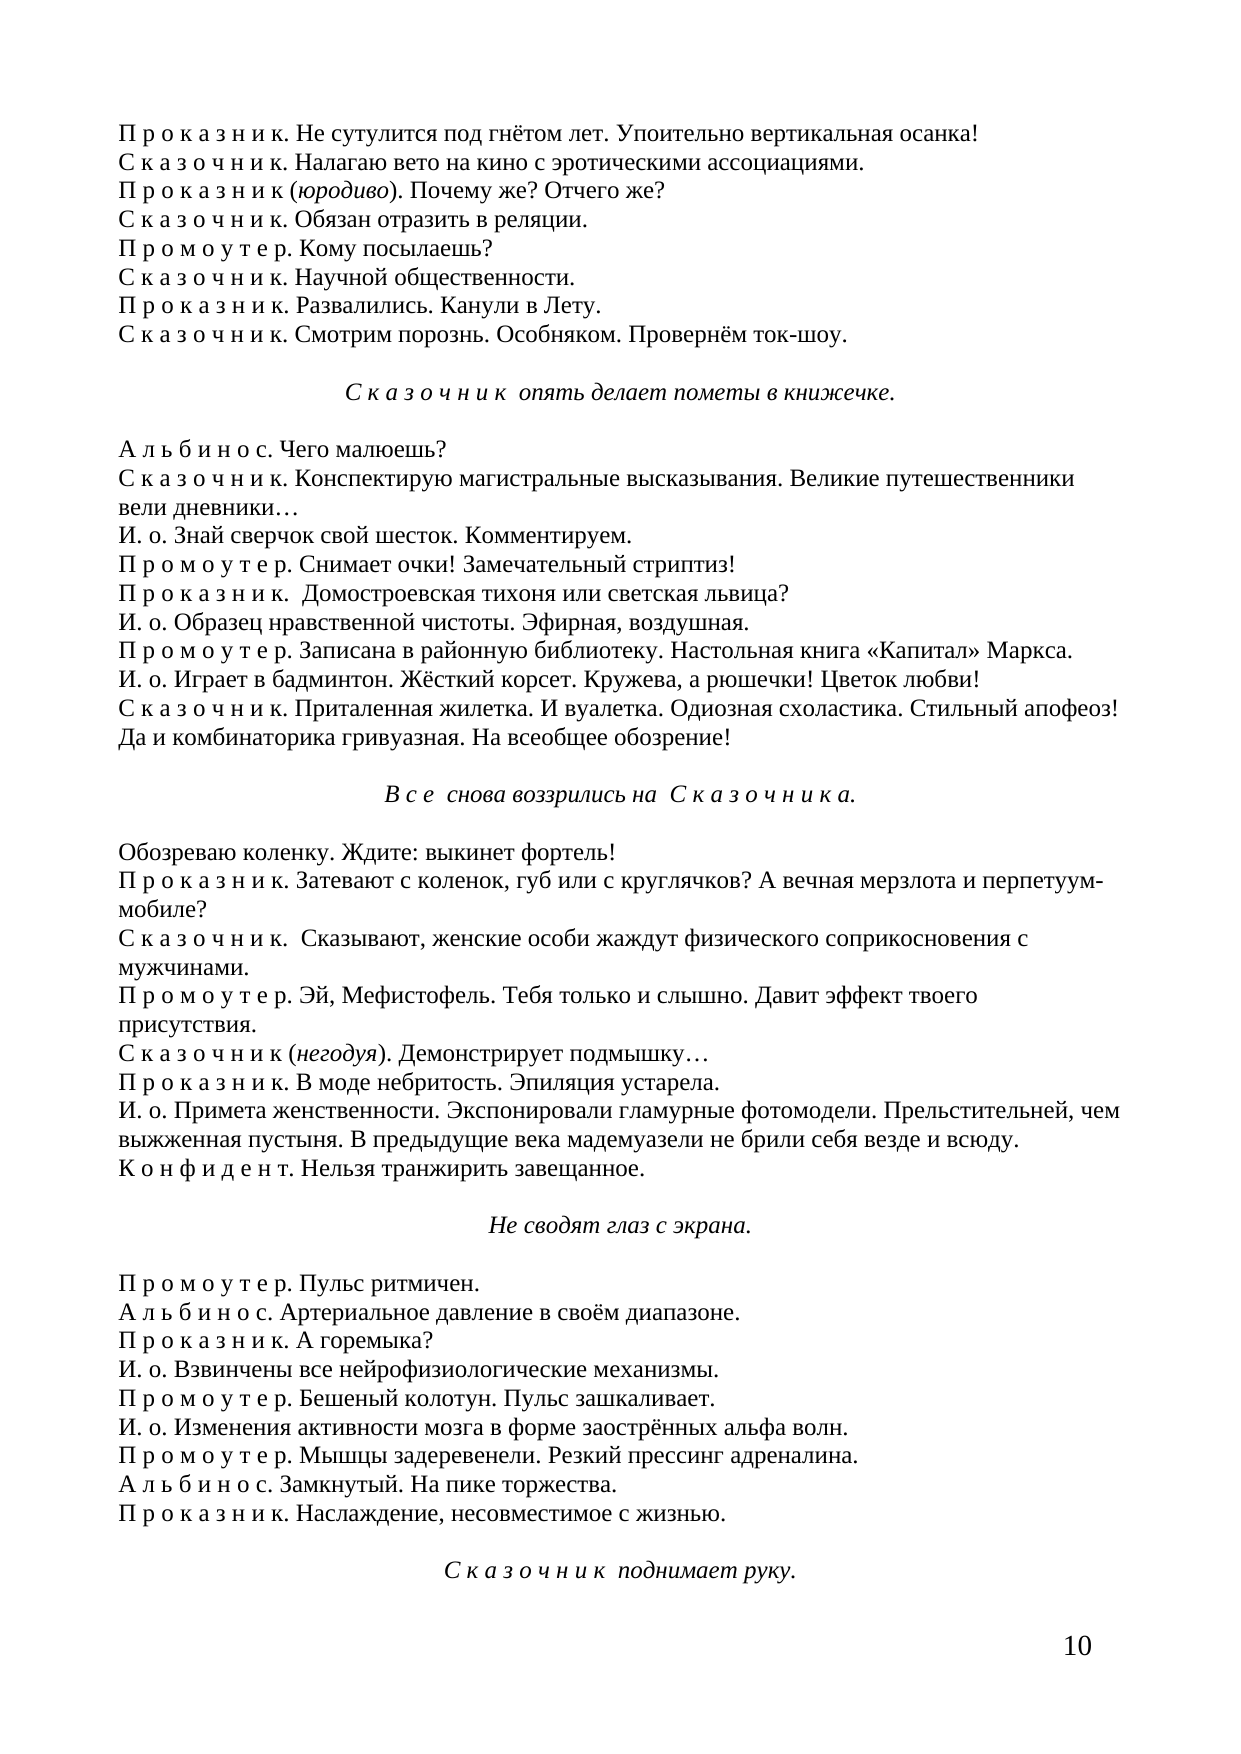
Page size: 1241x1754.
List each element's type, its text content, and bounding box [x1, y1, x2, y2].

text И. о. Примета женственности. Экспонировали гламурные фотомодели. Прельстительней, чем выжженная пустыня. В предыдущие века мадемуазели не брили себя везде и всюду. [118, 1096, 1122, 1153]
text В с е снова воззрились на С к а з о ч н и к а. [118, 779, 1122, 808]
text П р о м о у т е р. Мышцы задеревенели. Резкий прессинг адреналина. [118, 1441, 1122, 1469]
text П р о к а з н и к. Не сутулится под гнётом лет. Упоительно вертикальная осанка! [118, 118, 1122, 147]
text Не сводят глаз с экрана. [118, 1211, 1122, 1239]
text И. о. Играет в бадминтон. Жёсткий корсет. Кружева, а рюшечки! Цветок любви! [118, 664, 1122, 693]
text П р о м о у т е р. Записана в районную библиотеку. Настольная книга «Капитал» Маркса. [118, 636, 1122, 664]
text П р о к а з н и к (юродиво). Почему же? Отчего же? [118, 176, 1122, 204]
text С к а з о ч н и к опять делает пометы в книжечке. [118, 377, 1122, 406]
text А л ь б и н о с. Артериальное давление в своём диапазоне. [118, 1297, 1122, 1326]
text П р о м о у т е р. Кому посылаешь? [118, 233, 1122, 262]
text П р о к а з н и к. В моде небритость. Эпиляция устарела. [118, 1067, 1122, 1096]
text С к а з о ч н и к. Приталенная жилетка. И вуалетка. Одиозная схоластика. Стильный апофеоз! Да и комбинаторика гривуазная. На всеобщее обозрение! [118, 693, 1122, 751]
text П р о м о у т е р. Снимает очки! Замечательный стриптиз! [118, 549, 1122, 578]
text П р о к а з н и к. Развалились. Канули в Лету. [118, 291, 1122, 319]
text П р о м о у т е р. Бешеный колотун. Пульс зашкаливает. [118, 1383, 1122, 1412]
text К о н ф и д е н т. Нельзя транжирить завещанное. [118, 1153, 1122, 1182]
text С к а з о ч н и к. Научной общественности. [118, 262, 1122, 291]
text С к а з о ч н и к (негодуя). Демонстрирует подмышку… [118, 1038, 1122, 1067]
text С к а з о ч н и к. Смотрим порознь. Особняком. Провернём ток-шоу. [118, 319, 1122, 348]
text П р о к а з н и к. Наслаждение, несовместимое с жизнью. [118, 1498, 1122, 1527]
text С к а з о ч н и к. Сказывают, женские особи жаждут физического соприкосновения с мужчинами. [118, 923, 1122, 981]
text П р о м о у т е р. Эй, Мефистофель. Тебя только и слышно. Давит эффект твоего присутствия. [118, 981, 1122, 1038]
text И. о. Изменения активности мозга в форме заострённых альфа волн. [118, 1412, 1122, 1441]
text А л ь б и н о с. Чего малюешь? [118, 434, 1122, 463]
text А л ь б и н о с. Замкнутый. На пике торжества. [118, 1469, 1122, 1498]
text С к а з о ч н и к поднимает руку. [118, 1556, 1122, 1584]
text И. о. Образец нравственной чистоты. Эфирная, воздушная. [118, 607, 1122, 636]
text С к а з о ч н и к. Обязан отразить в реляции. [118, 204, 1122, 233]
text Обозреваю коленку. Ждите: выкинет фортель! [118, 837, 1122, 866]
text И. о. Знай сверчок свой шесток. Комментируем. [118, 521, 1122, 549]
text С к а з о ч н и к. Налагаю вето на кино с эротическими ассоциациями. [118, 147, 1122, 176]
text П р о к а з н и к. Домостроевская тихоня или светская львица? [118, 578, 1122, 607]
text П р о к а з н и к. Затевают с коленок, губ или с круглячков? А вечная мерзлота и перпетуум-мобиле? [118, 866, 1122, 923]
text П р о м о у т е р. Пульс ритмичен. [118, 1268, 1122, 1297]
text И. о. Взвинчены все нейрофизиологические механизмы. [118, 1354, 1122, 1383]
text П р о к а з н и к. А горемыка? [118, 1326, 1122, 1354]
text С к а з о ч н и к. Конспектирую магистральные высказывания. Великие путешественники вели дневники… [118, 463, 1122, 521]
